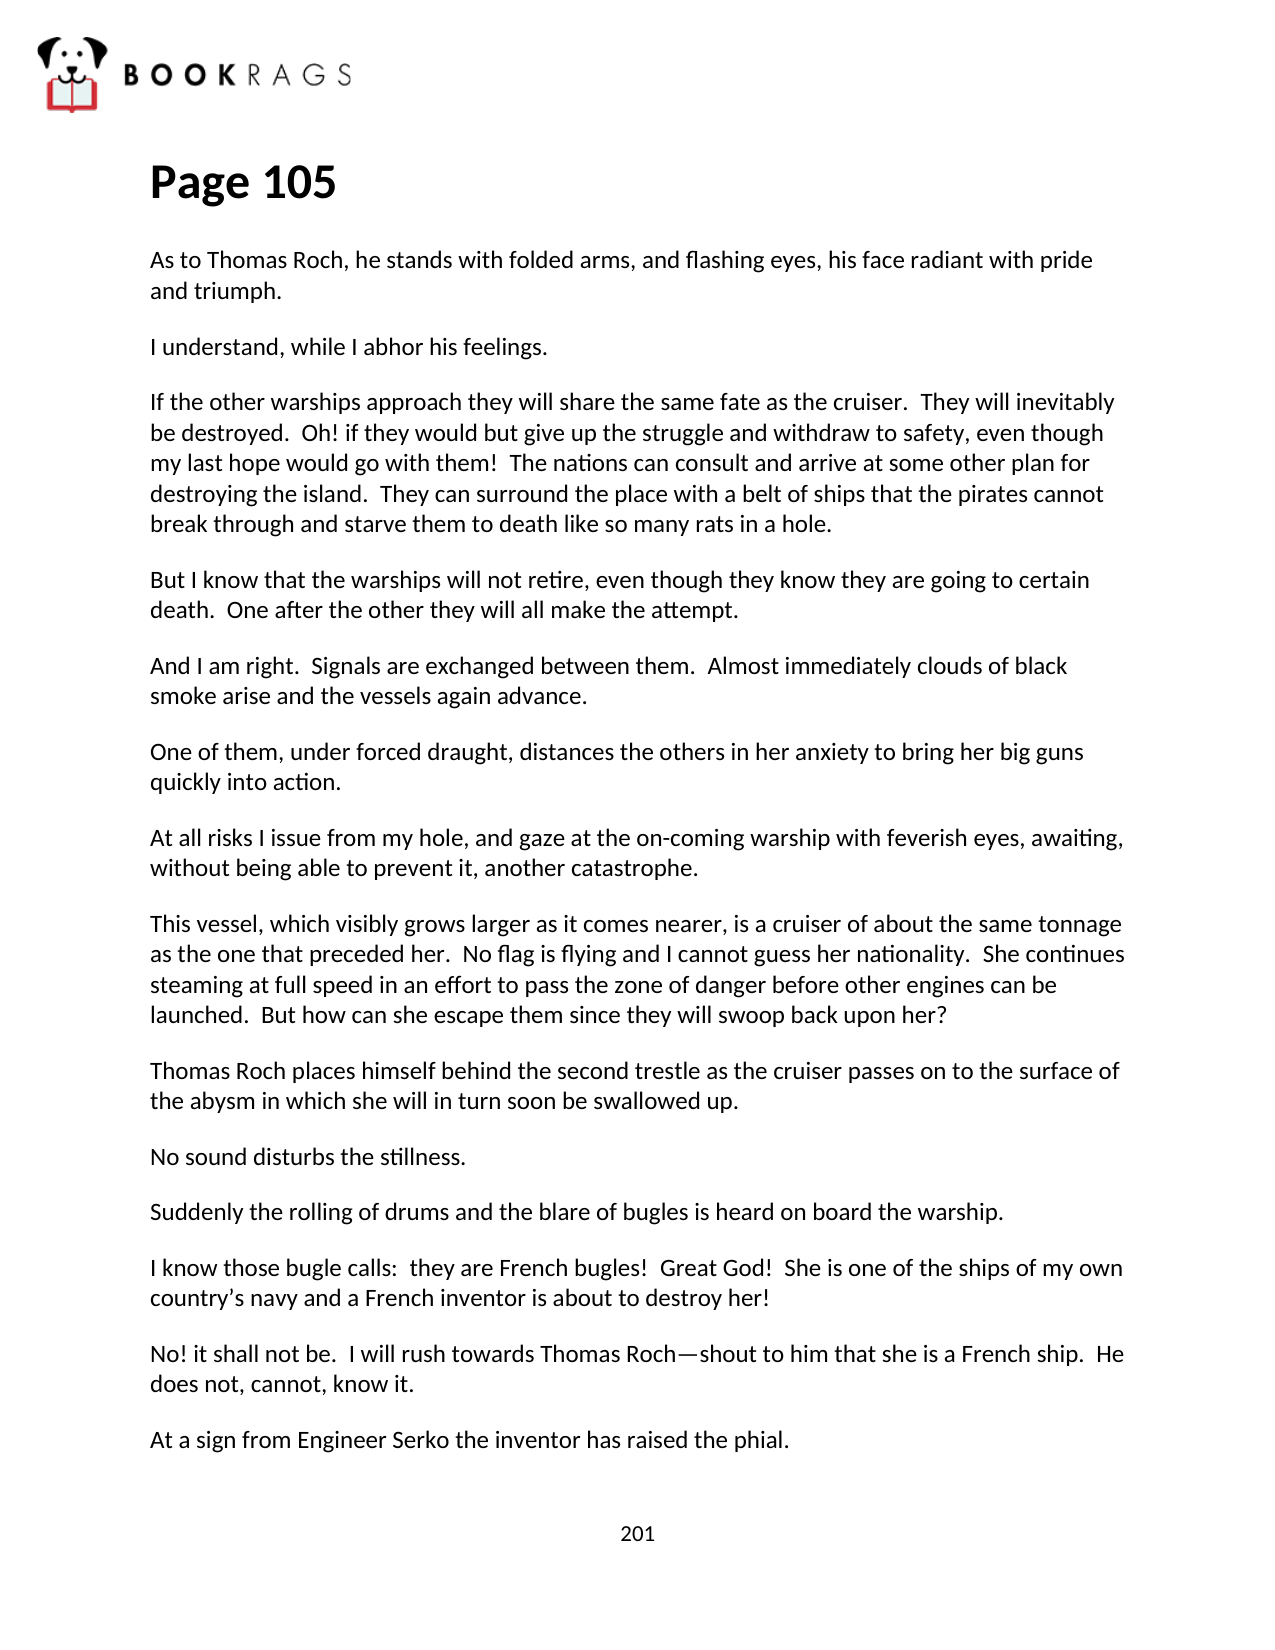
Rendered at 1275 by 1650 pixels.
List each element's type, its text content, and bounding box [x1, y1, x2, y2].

text Suddenly the rolling of drums and the blare of bugles is heard on board the warship. [150, 1197, 1125, 1227]
text No! it shall not be. I will rush towards Thomas Roch—­shout to him that she is a French ship. He does not, cannot, know it. [150, 1338, 1125, 1399]
text Thomas Roch places himself behind the second trestle as the cruiser passes on to the surface of the abysm in which she will in turn soon be swallowed up. [150, 1055, 1125, 1116]
text Page 105 [150, 150, 1125, 211]
text One of them, under forced draught, distances the others in her anxiety to bring her big guns quickly into action. [150, 736, 1125, 797]
text As to Thomas Roch, he stands with folded arms, and flashing eyes, his face radiant with pride and triumph. [150, 244, 1125, 306]
text I know those bugle calls: they are French bugles! Great God! She is one of the ships of my own country’s navy and a French inventor is about to destroy her! [150, 1252, 1125, 1313]
text But I know that the warships will not retire, even though they know they are going to certain death. One after the other they will all make the attempt. [150, 564, 1125, 625]
text At all risks I issue from my hole, and gaze at the on-coming warship with feverish eyes, awaiting, without being able to prevent it, another catastrophe. [150, 822, 1125, 883]
text At a sign from Engineer Serko the inventor has raised the phial. [150, 1424, 1125, 1455]
text This vessel, which visibly grows larger as it comes nearer, is a cruiser of about the same tonnage as the one that preceded her. No flag is flying and I cannot guess her nationality. She continues steaming at full speed in an effort to pass the zone of danger before other engines can be launched. But how can she escape them since they will swoop back upon her? [150, 908, 1125, 1030]
text No sound disturbs the stillness. [150, 1141, 1125, 1172]
text I understand, while I abhor his feelings. [150, 331, 1125, 361]
text And I am right. Signals are exchanged between them. Almost immediately clouds of black smoke arise and the vessels again advance. [150, 650, 1125, 711]
text If the other warships approach they will share the same fate as the cruiser. They will inevitably be destroyed. Oh! if they would but give up the struggle and withdraw to safety, even though my last hope would go with them! The nations can consult and arrive at some other plan for destroying the island. They can surround the place with a belt of ships that the pirates cannot break through and starve them to death like so many rats in a hole. [150, 386, 1125, 539]
picture [37, 37, 351, 113]
